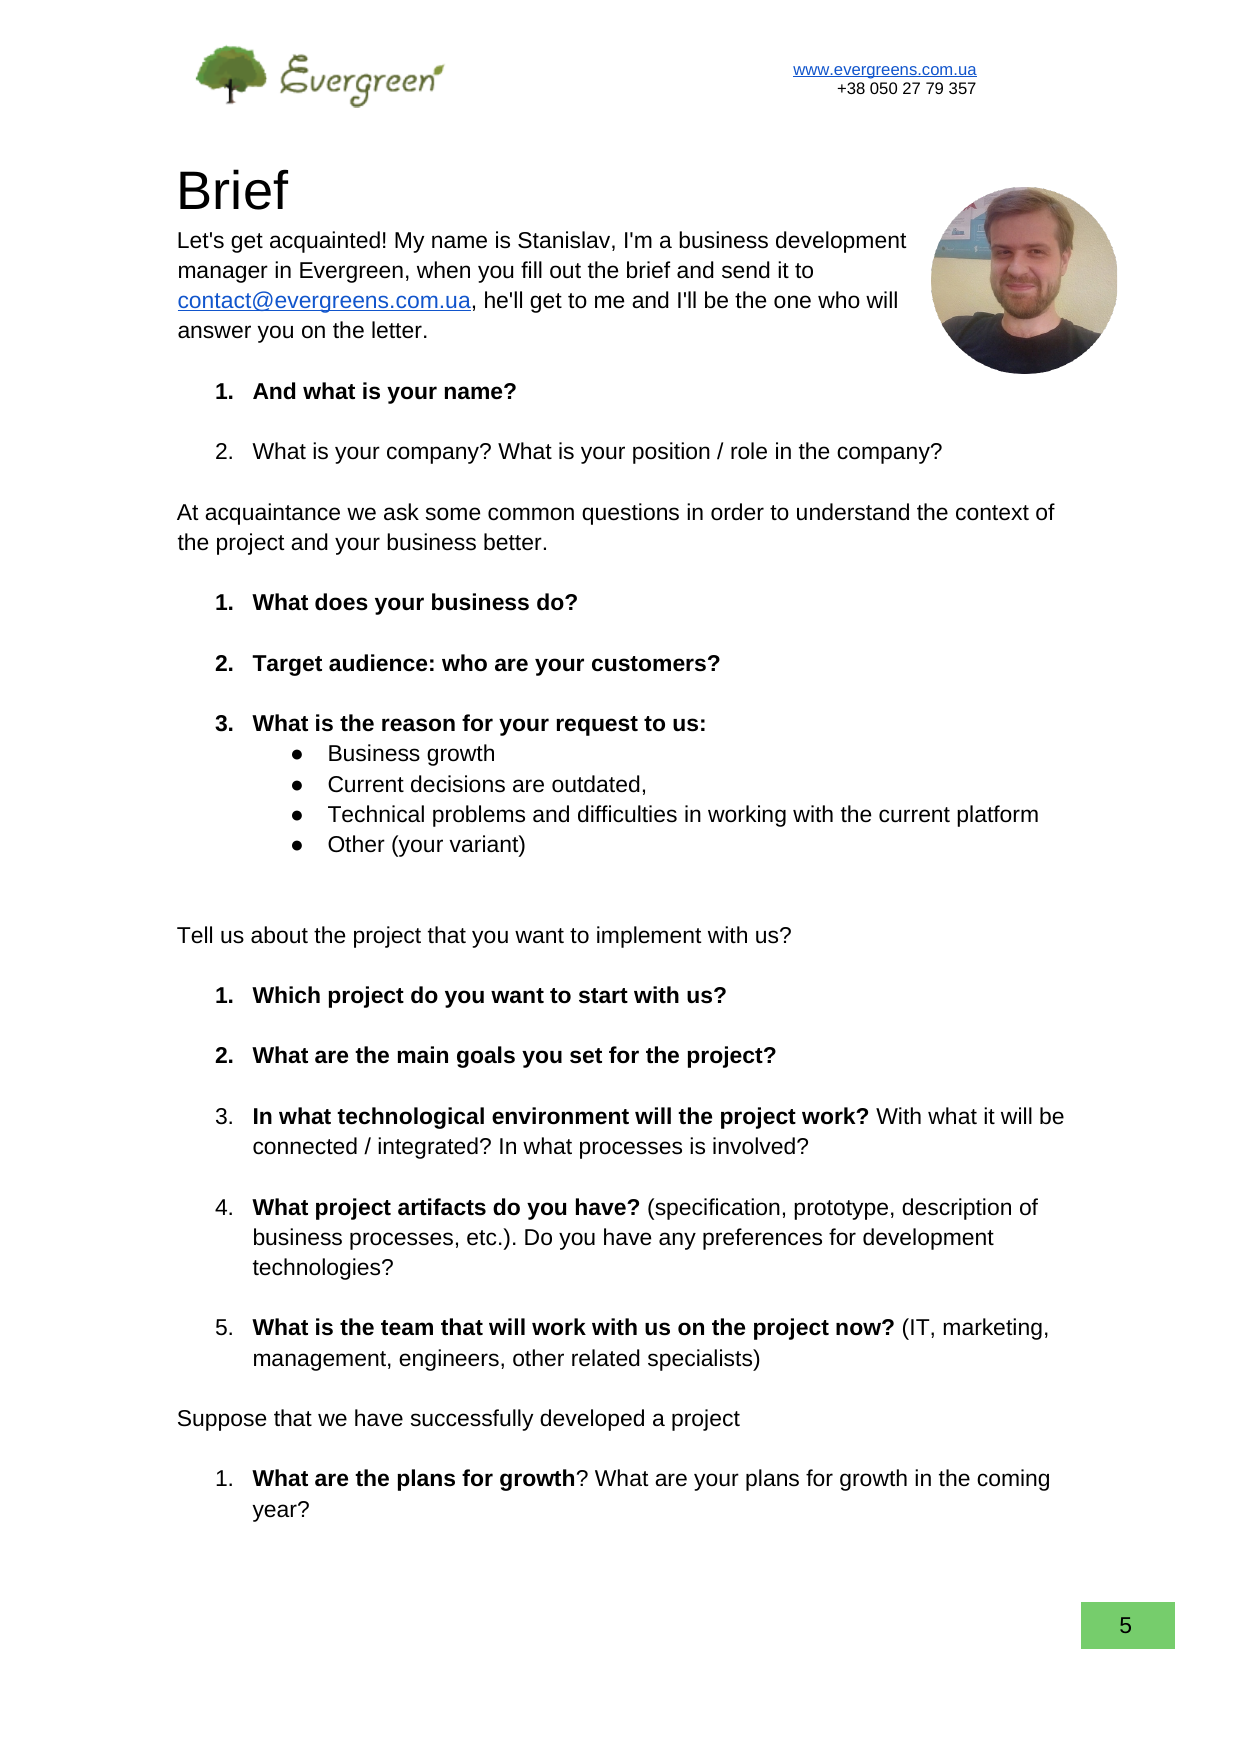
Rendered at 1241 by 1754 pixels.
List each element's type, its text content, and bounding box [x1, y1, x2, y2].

list Other (your variant) [290, 831, 1078, 857]
list What does your business do? [215, 589, 1078, 616]
list What project artifacts do you have? (specification, prototype, description of business processes, etc.). Do you have any preferences for development technologies? [215, 1193, 1078, 1280]
list And what is your name? [215, 378, 1078, 404]
list Which project do you want to start with us? [215, 982, 1078, 1008]
text Let's get acquainted! My name is Stanislav, I'm a business development manager in Evergreen, when you fill out the brief and send it to contact@evergreens.com.ua, he'll get to me and I'll be the one who will answer you on the letter. [177, 227, 930, 344]
list Target audience: who are your customers? [215, 650, 1078, 676]
list What is your company? What is your position / role in the company? [215, 438, 1078, 464]
text Suppose that we have successfully developed a project [177, 1405, 1078, 1431]
title Brief [177, 158, 1078, 221]
list Business growth [290, 740, 1078, 767]
picture [185, 40, 452, 108]
picture [930, 186, 1118, 374]
list Current decisions are outdated, [290, 771, 1078, 797]
list What is the team that will work with us on the project now? (IT, marketing, management, engineers, other related specialists) [215, 1314, 1078, 1371]
list What is the reason for your request to us: [215, 710, 1078, 736]
list What are the main goals you set for the project? [215, 1042, 1078, 1069]
text Tell us about the project that you want to implement with us? [177, 922, 1078, 948]
list What are the plans for growth? What are your plans for growth in the coming year? [215, 1465, 1078, 1522]
list Technical problems and difficulties in working with the current platform [290, 801, 1078, 827]
text At acquaintance we ask some common questions in order to understand the context of the project and your business better. [177, 499, 1078, 555]
list In what technological environment will the project work? With what it will be connected / integrated? In what processes is involved? [215, 1103, 1078, 1159]
